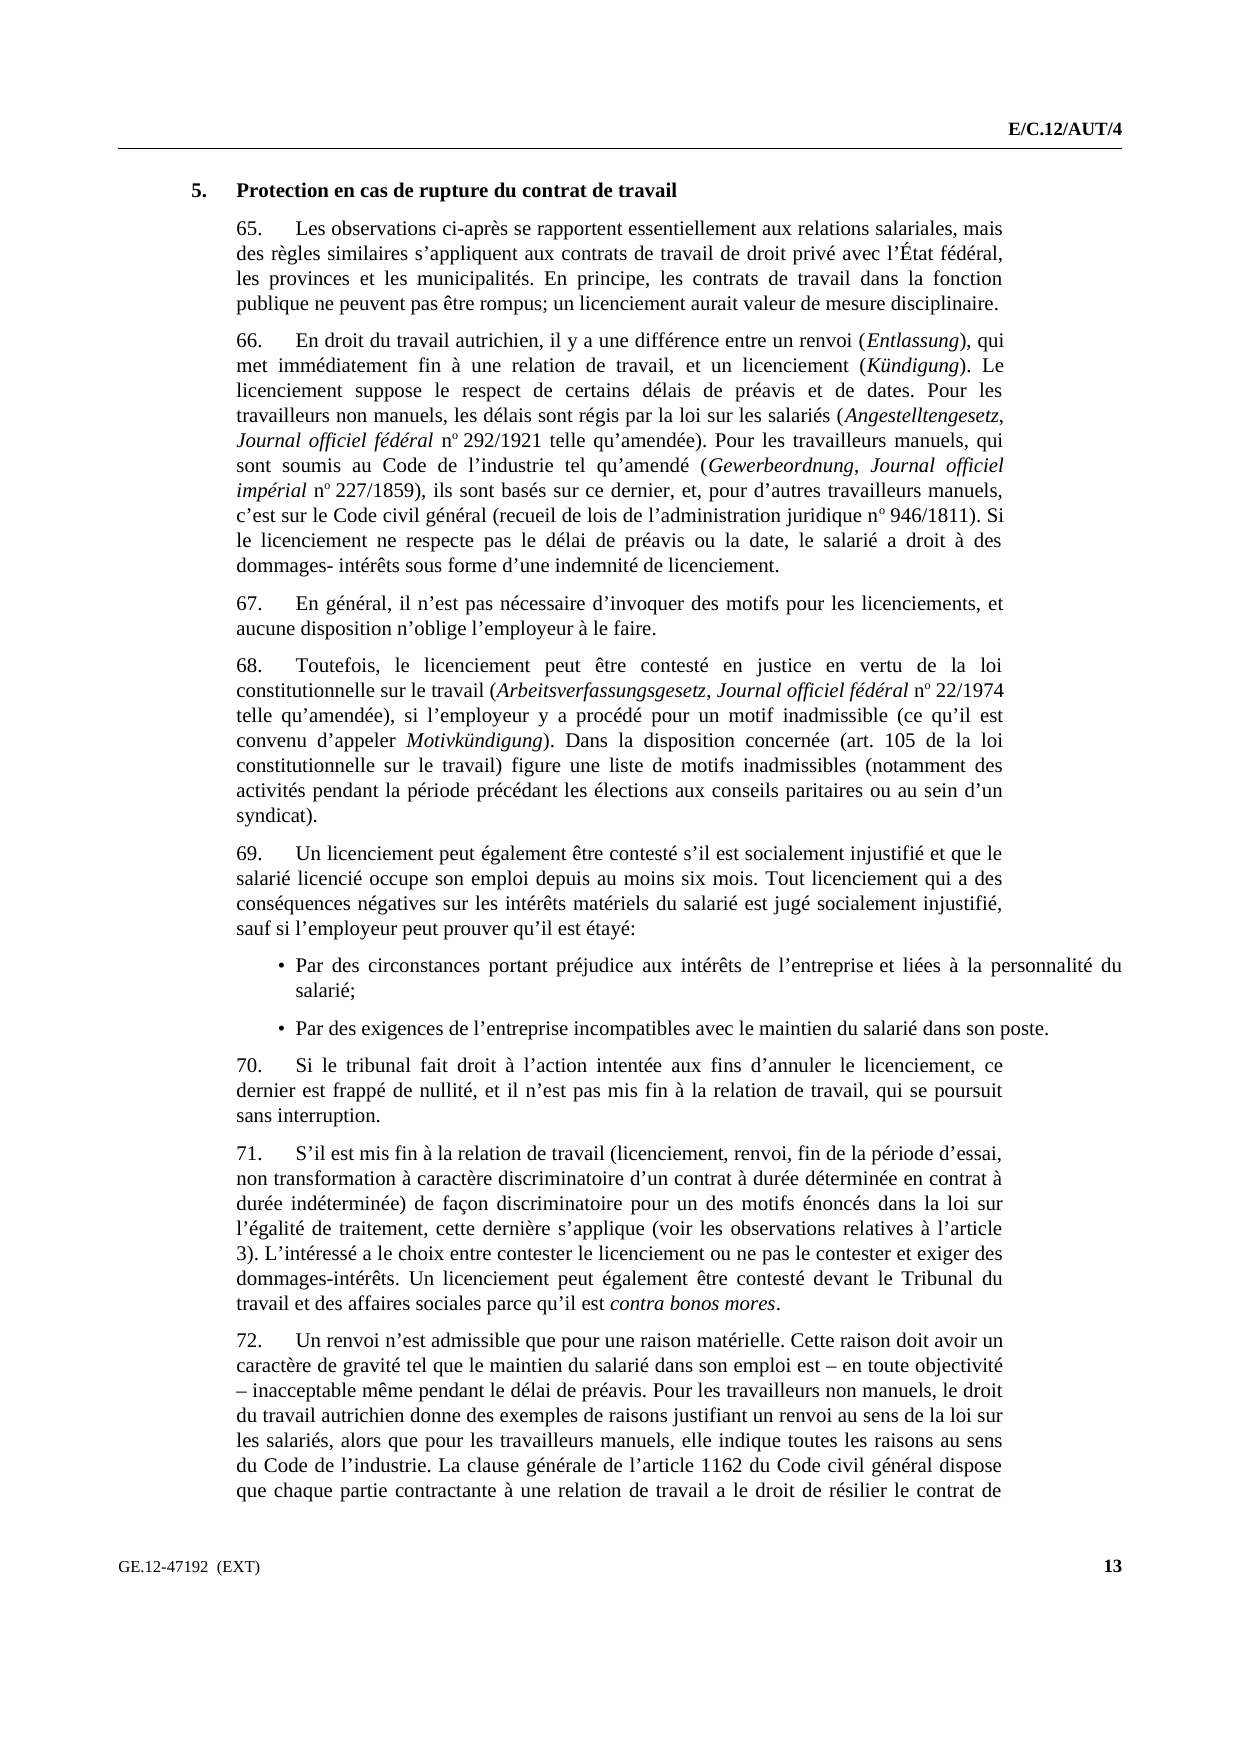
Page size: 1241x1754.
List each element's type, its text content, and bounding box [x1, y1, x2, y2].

text 65. Les observations ci-après se rapportent essentiellement aux relations salariales, mais des règles similaires s’appliquent aux contrats de travail de droit privé avec l’État fédéral, les provinces et les municipalités. En principe, les contrats de travail dans la fonction publique ne peuvent pas être rompus; un licenciement aurait valeur de mesure disciplinaire. [236, 215, 1004, 315]
text 66. En droit du travail autrichien, il y a une différence entre un renvoi (Entlassung), qui met immédiatement fin à une relation de travail, et un licenciement (Kündigung). Le licenciement suppose le respect de certains délais de préavis et de dates. Pour les travailleurs non manuels, les délais sont régis par la loi sur les salariés (Angestelltengesetz, Journal officiel fédéral no 292/1921 telle qu’amendée). Pour les travailleurs manuels, qui sont soumis au Code de l’industrie tel qu’amendé (Gewerbeordnung, Journal officiel impérial no 227/1859), ils sont basés sur ce dernier, et, pour d’autres travailleurs manuels, c’est sur le Code civil général (recueil de lois de l’administration juridique no 946/1811). Si le licenciement ne respecte pas le délai de préavis ou la date, le salarié a droit à des dommages- intérêts sous forme d’une indemnité de licenciement. [236, 327, 1004, 577]
text 5. Protection en cas de rupture du contrat de travail [118, 177, 1004, 202]
text 70. Si le tribunal fait droit à l’action intentée aux fins d’annuler le licenciement, ce dernier est frappé de nullité, et il n’est pas mis fin à la relation de travail, qui se poursuit sans interruption. [236, 1052, 1004, 1127]
text Par des circonstances portant préjudice aux intérêts de l’entreprise et liées à la personnalité du salarié; [278, 952, 1122, 1002]
text Par des exigences de l’entreprise incompatibles avec le maintien du salarié dans son poste. [278, 1015, 1122, 1040]
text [236, 1327, 1004, 1502]
text 69. Un licenciement peut également être contesté s’il est socialement injustifié et que le salarié licencié occupe son emploi depuis au moins six mois. Tout licenciement qui a des conséquences négatives sur les intérêts matériels du salarié est jugé socialement injustifié, sauf si l’employeur peut prouver qu’il est étayé: [236, 840, 1004, 940]
text 68. Toutefois, le licenciement peut être contesté en justice en vertu de la loi constitutionnelle sur le travail (Arbeitsverfassungsgesetz, Journal officiel fédéral no 22/1974 telle qu’amendée), si l’employeur y a procédé pour un motif inadmissible (ce qu’il est convenu d’appeler Motivkündigung). Dans la disposition concernée (art. 105 de la loi constitutionnelle sur le travail) figure une liste de motifs inadmissibles (notamment des activités pendant la période précédant les élections aux conseils paritaires ou au sein d’un syndicat). [236, 652, 1004, 827]
text 67. En général, il n’est pas nécessaire d’invoquer des motifs pour les licenciements, et aucune disposition n’oblige l’employeur à le faire. [236, 590, 1004, 640]
text 71. S’il est mis fin à la relation de travail (licenciement, renvoi, fin de la période d’essai, non transformation à caractère discriminatoire d’un contrat à durée déterminée en contrat à durée indéterminée) de façon discriminatoire pour un des motifs énoncés dans la loi sur l’égalité de traitement, cette dernière s’applique (voir les observations relatives à l’article 3). L’intéressé a le choix entre contester le licenciement ou ne pas le contester et exiger des dommages-intérêts. Un licenciement peut également être contesté devant le Tribunal du travail et des affaires sociales parce qu’il est contra bonos mores. [236, 1140, 1004, 1315]
